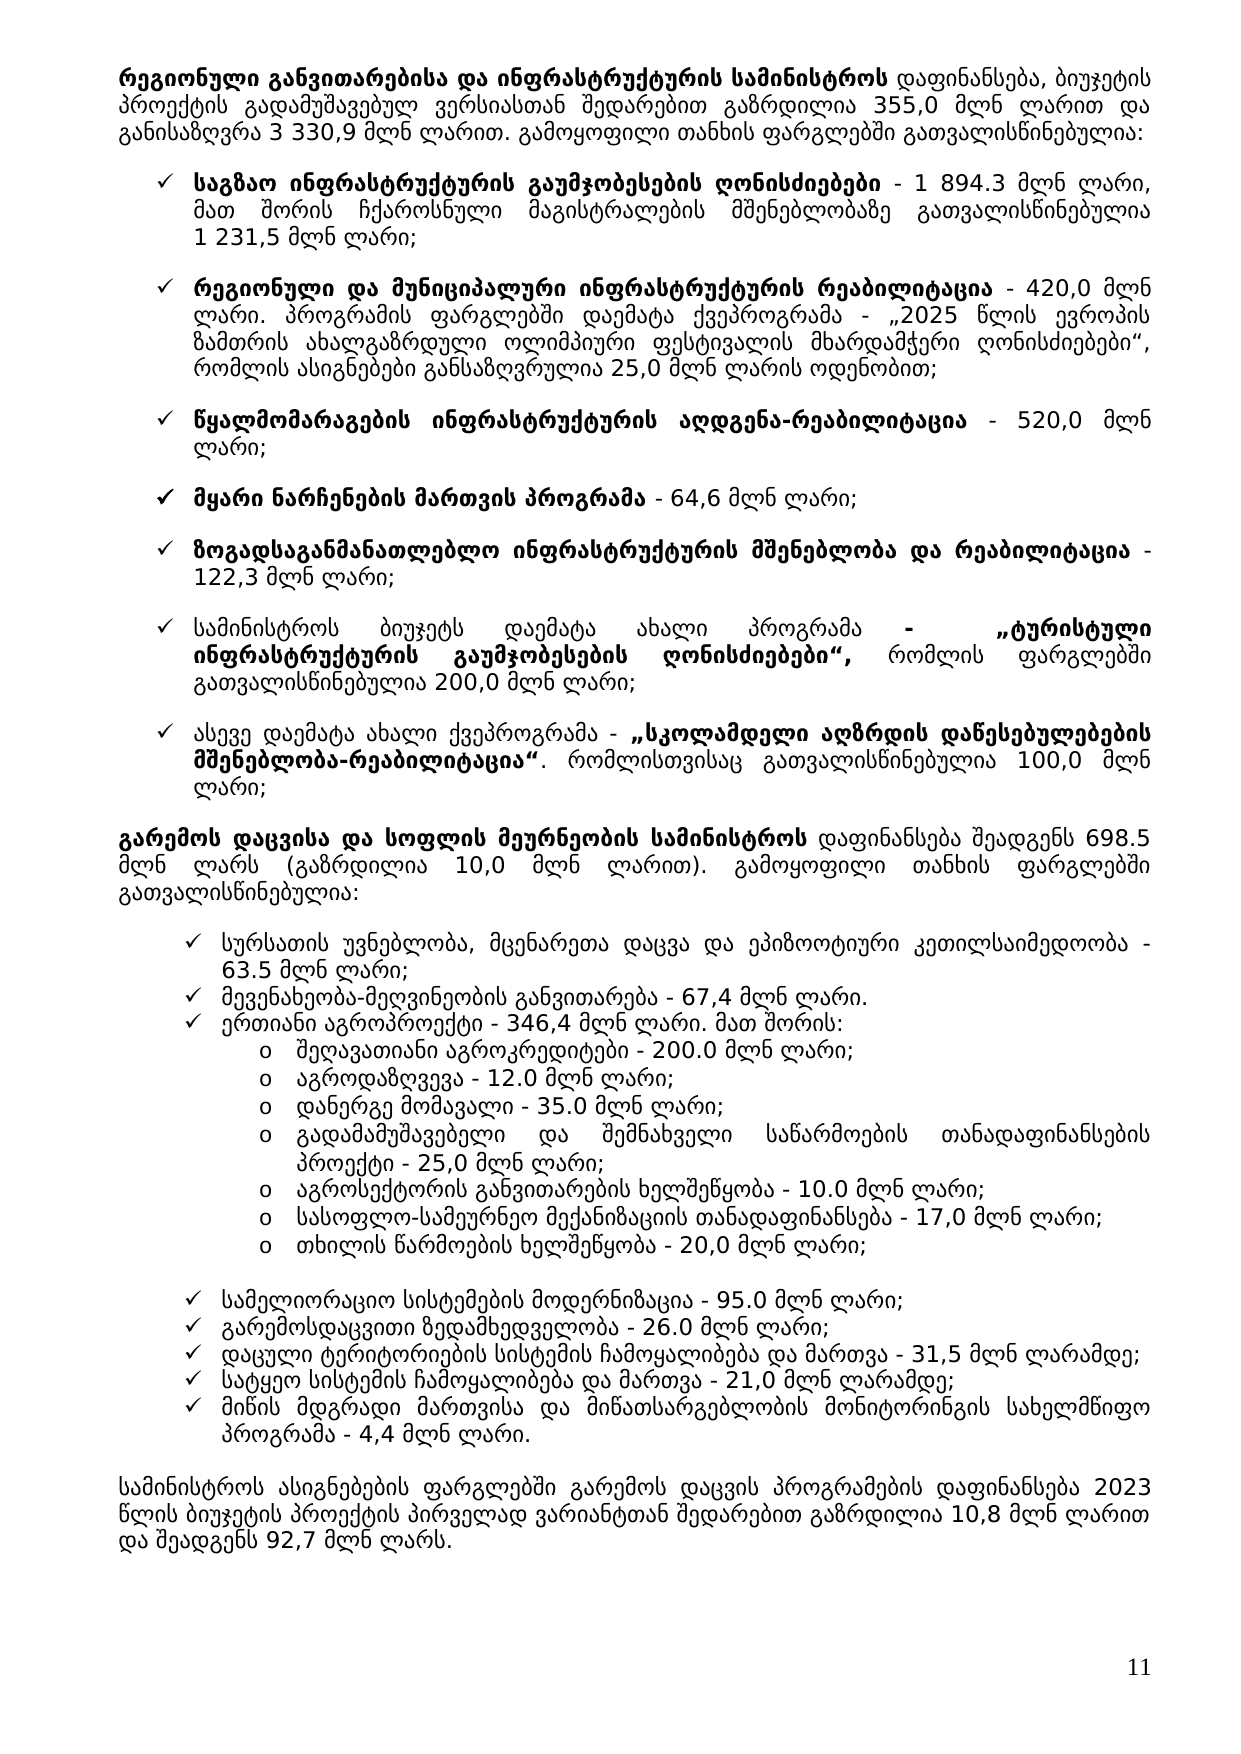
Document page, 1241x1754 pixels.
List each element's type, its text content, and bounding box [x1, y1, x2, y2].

list მევენახეობა-მეღვინეობის განვითარება - 67,4 მლნ ლარი. [184, 984, 1152, 1011]
list სურსათის უვნებლობა, მცენარეთა დაცვა და ეპიზოოტიური კეთილსაიმედოობა - 63.5 მლნ ლარი; [184, 931, 1152, 984]
list დაცული ტერიტორიების სისტემის ჩამოყალიბება და მართვა - 31,5 მლნ ლარამდე; [184, 1341, 1152, 1367]
text სამინისტროს ასიგნებების ფარგლებში გარემოს დაცვის პროგრამების დაფინანსება 2023 წლის ბიუჯეტის პროექტის პირველად ვარიანტთან შედარებით გაზრდილია 10,8 მლნ ლარით და შეადგენს 92,7 მლნ ლარს. [118, 1474, 1152, 1554]
list სატყეო სისტემის ჩამოყალიბება და მართვა - 21,0 მლნ ლარამდე; [184, 1367, 1152, 1394]
list გადამამუშავებელი და შემნახველი საწარმოების თანადაფინანსების პროექტი - 25,0 მლნ ლარი; [259, 1122, 1152, 1176]
list აგროსექტორის განვითარების ხელშეწყობა - 10.0 მლნ ლარი; [259, 1176, 1152, 1204]
list ერთიანი აგროპროექტი - 346,4 მლნ ლარი. მათ შორის: [184, 1011, 1152, 1037]
list ასევე დაემატა ახალი ქვეპროგრამა - „სკოლამდელი აღზრდის დაწესებულებების მშენებლობა-რეაბილიტაცია“. რომლისთვისაც გათვალისწინებულია 100,0 მლნ ლარი; [156, 721, 1152, 801]
list წყალმომარაგების ინფრასტრუქტურის აღდგენა-რეაბილიტაცია - 520,0 მლნ ლარი; [156, 407, 1152, 461]
list სამინისტროს ბიუჯეტს დაემატა ახალი პროგრამა - „ტურისტული ინფრასტრუქტურის გაუმჯობესების ღონისძიებები“, რომლის ფარგლებში გათვალისწინებულია 200,0 მლნ ლარი; [156, 616, 1152, 696]
text რეგიონული განვითარებისა და ინფრასტრუქტურის სამინისტროს დაფინანსება, ბიუჯეტის პროექტის გადამუშავებულ ვერსიასთან შედარებით გაზრდილია 355,0 მლნ ლარით და განისაზღვრა 3 330,9 მლნ ლარით. გამოყოფილი თანხის ფარგლებში გათვალისწინებულია: [118, 66, 1152, 146]
list მყარი ნარჩენების მართვის პროგრამა - 64,6 მლნ ლარი; [156, 486, 1152, 512]
text გარემოს დაცვისა და სოფლის მეურნეობის სამინისტროს დაფინანსება შეადგენს 698.5 მლნ ლარს (გაზრდილია 10,0 მლნ ლარით). გამოყოფილი თანხის ფარგლებში გათვალისწინებულია: [118, 826, 1152, 906]
list ზოგადსაგანმანათლებლო ინფრასტრუქტურის მშენებლობა და რეაბილიტაცია - 122,3 მლნ ლარი; [156, 537, 1152, 591]
list სამელიორაციო სისტემების მოდერნიზაცია - 95.0 მლნ ლარი; [184, 1287, 1152, 1314]
list აგროდაზღვევა - 12.0 მლნ ლარი; [259, 1065, 1152, 1093]
list რეგიონული და მუნიციპალური ინფრასტრუქტურის რეაბილიტაცია - 420,0 მლნ ლარი. პროგრამის ფარგლებში დაემატა ქვეპროგრამა - „2025 წლის ევროპის ზამთრის ახალგაზრდული ოლიმპიური ფესტივალის მხარდამჭერი ღონისძიებები“, რომლის ასიგნებები განსაზღვრულია 25,0 მლნ ლარის ოდენობით; [156, 276, 1152, 382]
list დანერგე მომავალი - 35.0 მლნ ლარი; [259, 1093, 1152, 1122]
list საგზაო ინფრასტრუქტურის გაუმჯობესების ღონისძიებები - 1 894.3 მლნ ლარი, მათ შორის ჩქაროსნული მაგისტრალების მშენებლობაზე გათვალისწინებულია 1 231,5 მლნ ლარი; [156, 171, 1152, 251]
list შეღავათიანი აგროკრედიტები - 200.0 მლნ ლარი; [259, 1037, 1152, 1065]
list სასოფლო-სამეურნეო მექანიზაციის თანადაფინანსება - 17,0 მლნ ლარი; [259, 1204, 1152, 1233]
list გარემოსდაცვითი ზედამხედველობა - 26.0 მლნ ლარი; [184, 1314, 1152, 1341]
list მიწის მდგრადი მართვისა და მიწათსარგებლობის მონიტორინგის სახელმწიფო პროგრამა - 4,4 მლნ ლარი. [184, 1394, 1152, 1447]
list თხილის წარმოების ხელშეწყობა - 20,0 მლნ ლარი; [259, 1233, 1152, 1261]
